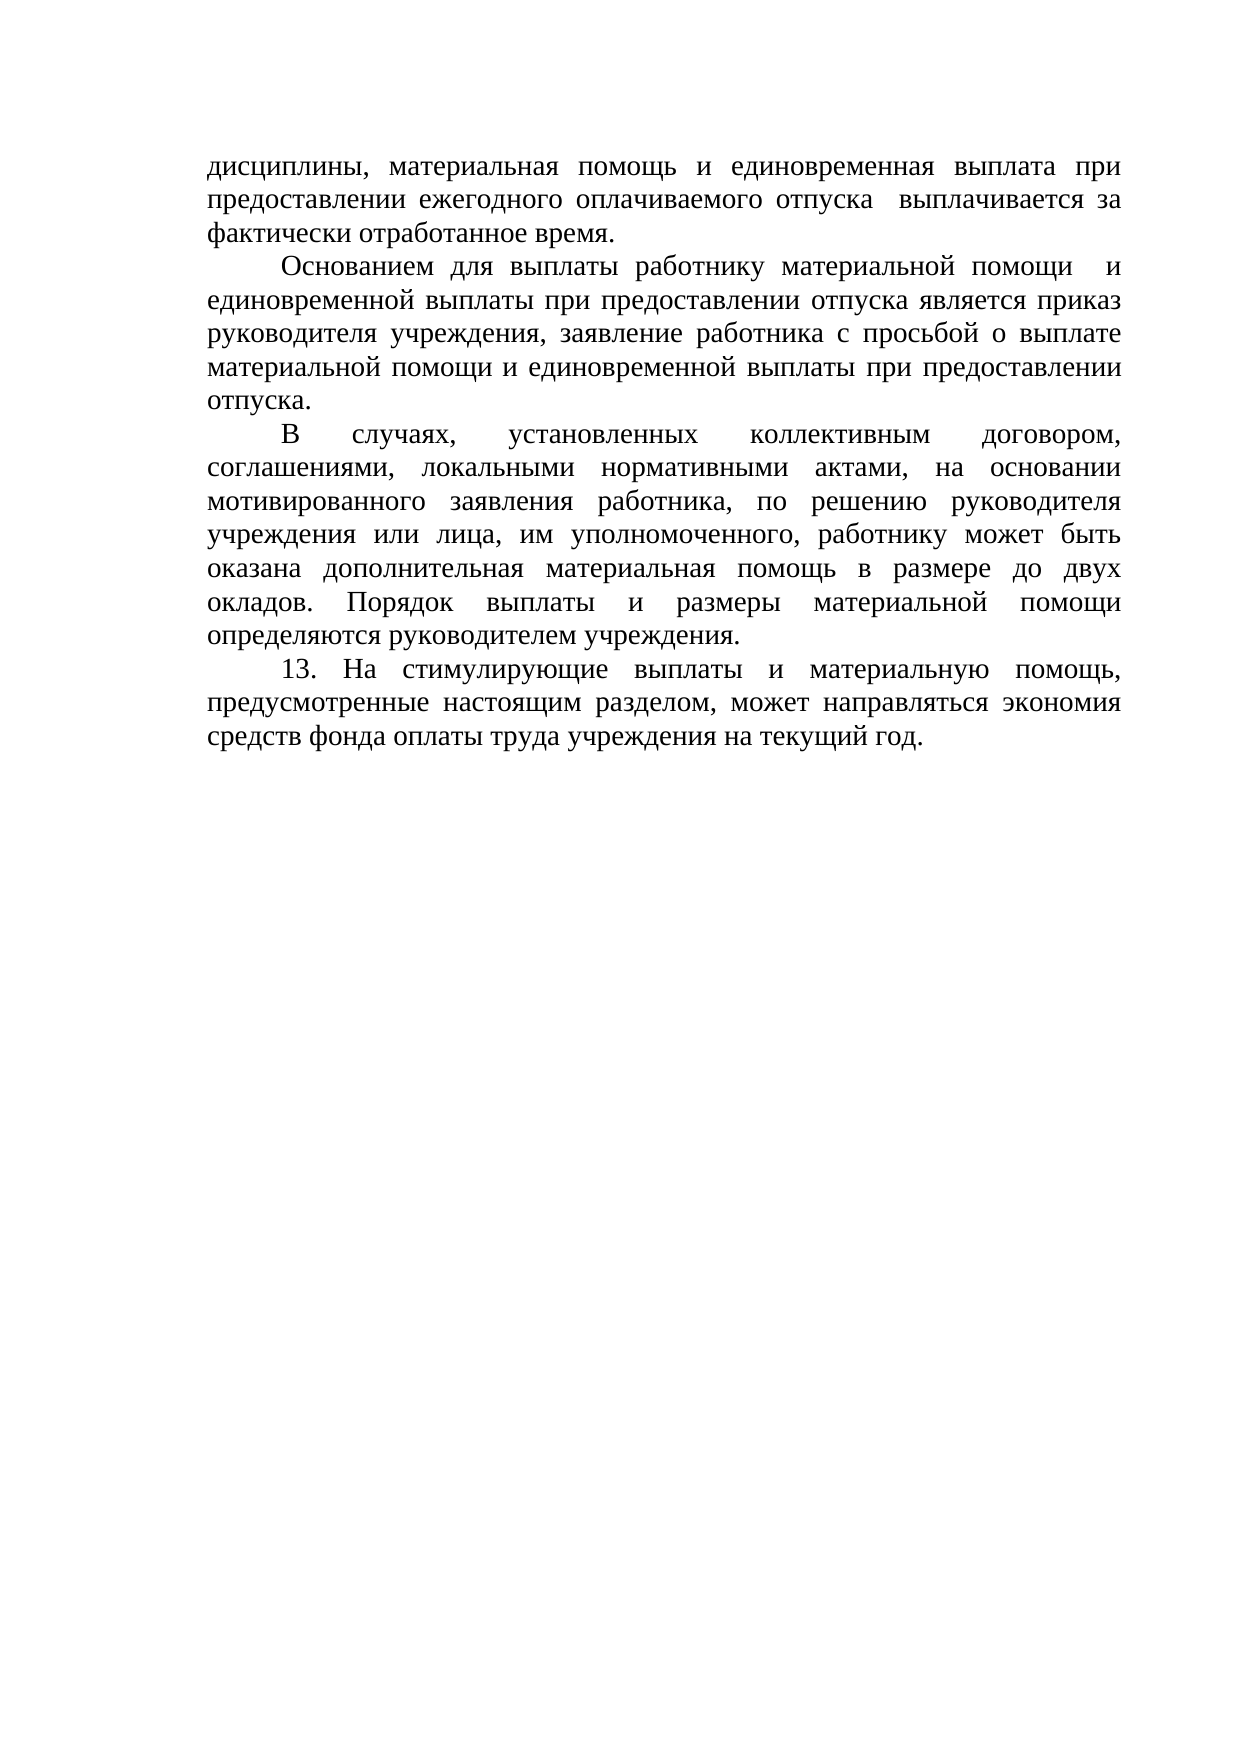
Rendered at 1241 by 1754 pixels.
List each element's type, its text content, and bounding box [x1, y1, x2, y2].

text 13. На стимулирующие выплаты и материальную помощь, предусмотренные настоящим разделом, может направляться экономия средств фонда оплаты труда учреждения на текущий год. [207, 651, 1122, 751]
text В случаях, установленных коллективным договором, соглашениями, локальными нормативными актами, на основании мотивированного заявления работника, по решению руководителя учреждения или лица, им уполномоченного, работнику может быть оказана дополнительная материальная помощь в размере до двух окладов. Порядок выплаты и размеры материальной помощи определяются руководителем учреждения. [207, 416, 1122, 651]
text Основанием для выплаты работнику материальной помощи и единовременной выплаты при предоставлении отпуска является приказ руководителя учреждения, заявление работника с просьбой о выплате материальной помощи и единовременной выплаты при предоставлении отпуска. [207, 248, 1122, 416]
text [207, 148, 1122, 248]
